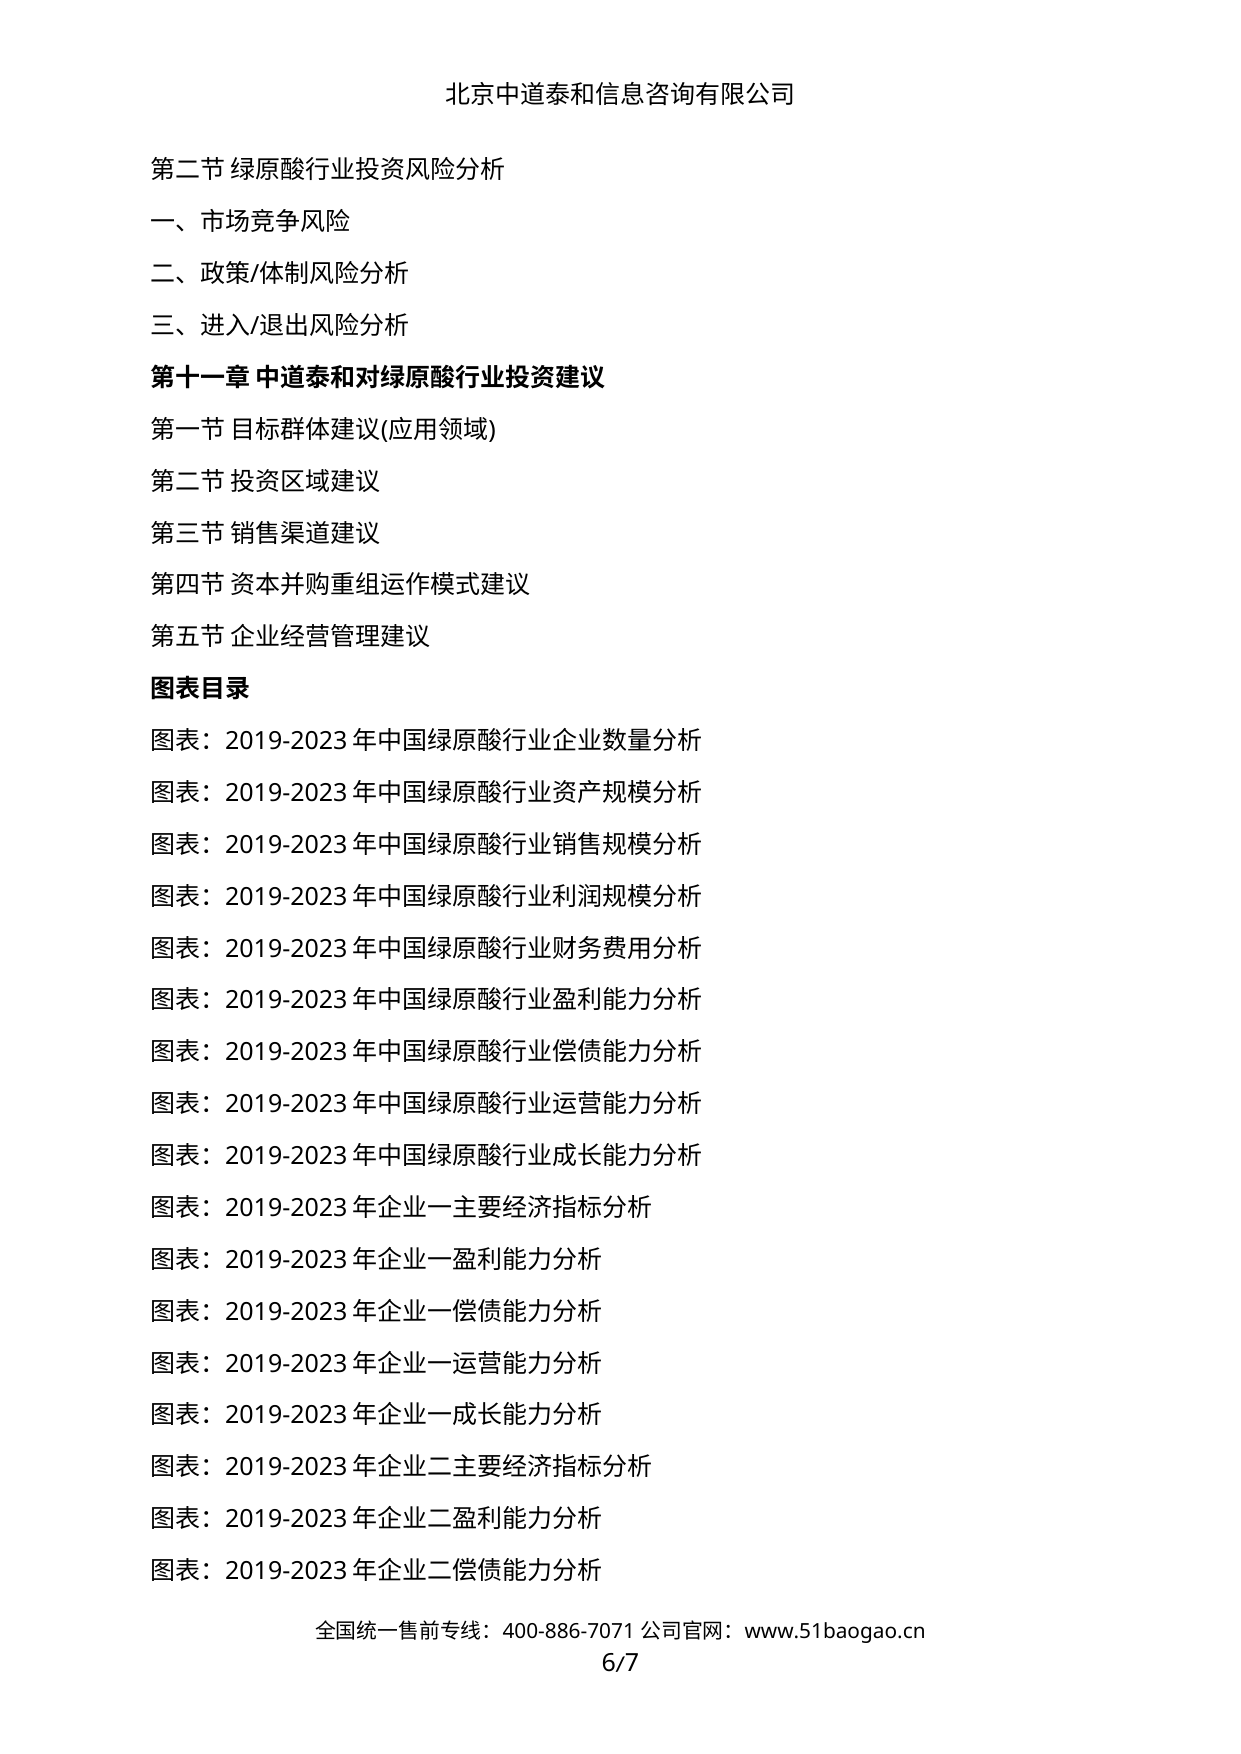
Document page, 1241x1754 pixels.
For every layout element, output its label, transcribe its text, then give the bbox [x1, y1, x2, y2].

text 图表：2019-2023年中国绿原酸行业利润规模分析 [150, 876, 1090, 912]
text 第二节 投资区域建议 [150, 461, 1090, 497]
text 图表：2019-2023年企业一偿债能力分析 [150, 1291, 1090, 1327]
text 第二节 绿原酸行业投资风险分析 [150, 150, 1090, 186]
text 图表：2019-2023年中国绿原酸行业企业数量分析 [150, 721, 1090, 757]
text 三、进入/退出风险分析 [150, 306, 1090, 342]
text 图表：2019-2023年中国绿原酸行业偿债能力分析 [150, 1032, 1090, 1068]
text 图表：2019-2023年企业二偿债能力分析 [150, 1551, 1090, 1587]
text 第四节 资本并购重组运作模式建议 [150, 565, 1090, 601]
text 图表：2019-2023年企业一主要经济指标分析 [150, 1187, 1090, 1224]
text 图表：2019-2023年企业一成长能力分析 [150, 1395, 1090, 1431]
text 第一节 目标群体建议(应用领域) [150, 409, 1090, 446]
text 第三节 销售渠道建议 [150, 513, 1090, 549]
text 第十一章 中道泰和对绿原酸行业投资建议 [150, 357, 1090, 394]
text 图表：2019-2023年中国绿原酸行业成长能力分析 [150, 1136, 1090, 1172]
text 二、政策/体制风险分析 [150, 254, 1090, 290]
text 图表目录 [150, 669, 1090, 705]
text 图表：2019-2023年中国绿原酸行业财务费用分析 [150, 928, 1090, 964]
text 图表：2019-2023年中国绿原酸行业运营能力分析 [150, 1084, 1090, 1120]
text 图表：2019-2023年企业一运营能力分析 [150, 1343, 1090, 1379]
text 图表：2019-2023年中国绿原酸行业销售规模分析 [150, 824, 1090, 861]
text 图表：2019-2023年中国绿原酸行业资产规模分析 [150, 772, 1090, 809]
text 图表：2019-2023年企业二主要经济指标分析 [150, 1447, 1090, 1483]
text 一、市场竞争风险 [150, 202, 1090, 238]
text 图表：2019-2023年企业二盈利能力分析 [150, 1499, 1090, 1535]
text 第五节 企业经营管理建议 [150, 617, 1090, 653]
text 图表：2019-2023年企业一盈利能力分析 [150, 1239, 1090, 1276]
text 图表：2019-2023年中国绿原酸行业盈利能力分析 [150, 980, 1090, 1016]
